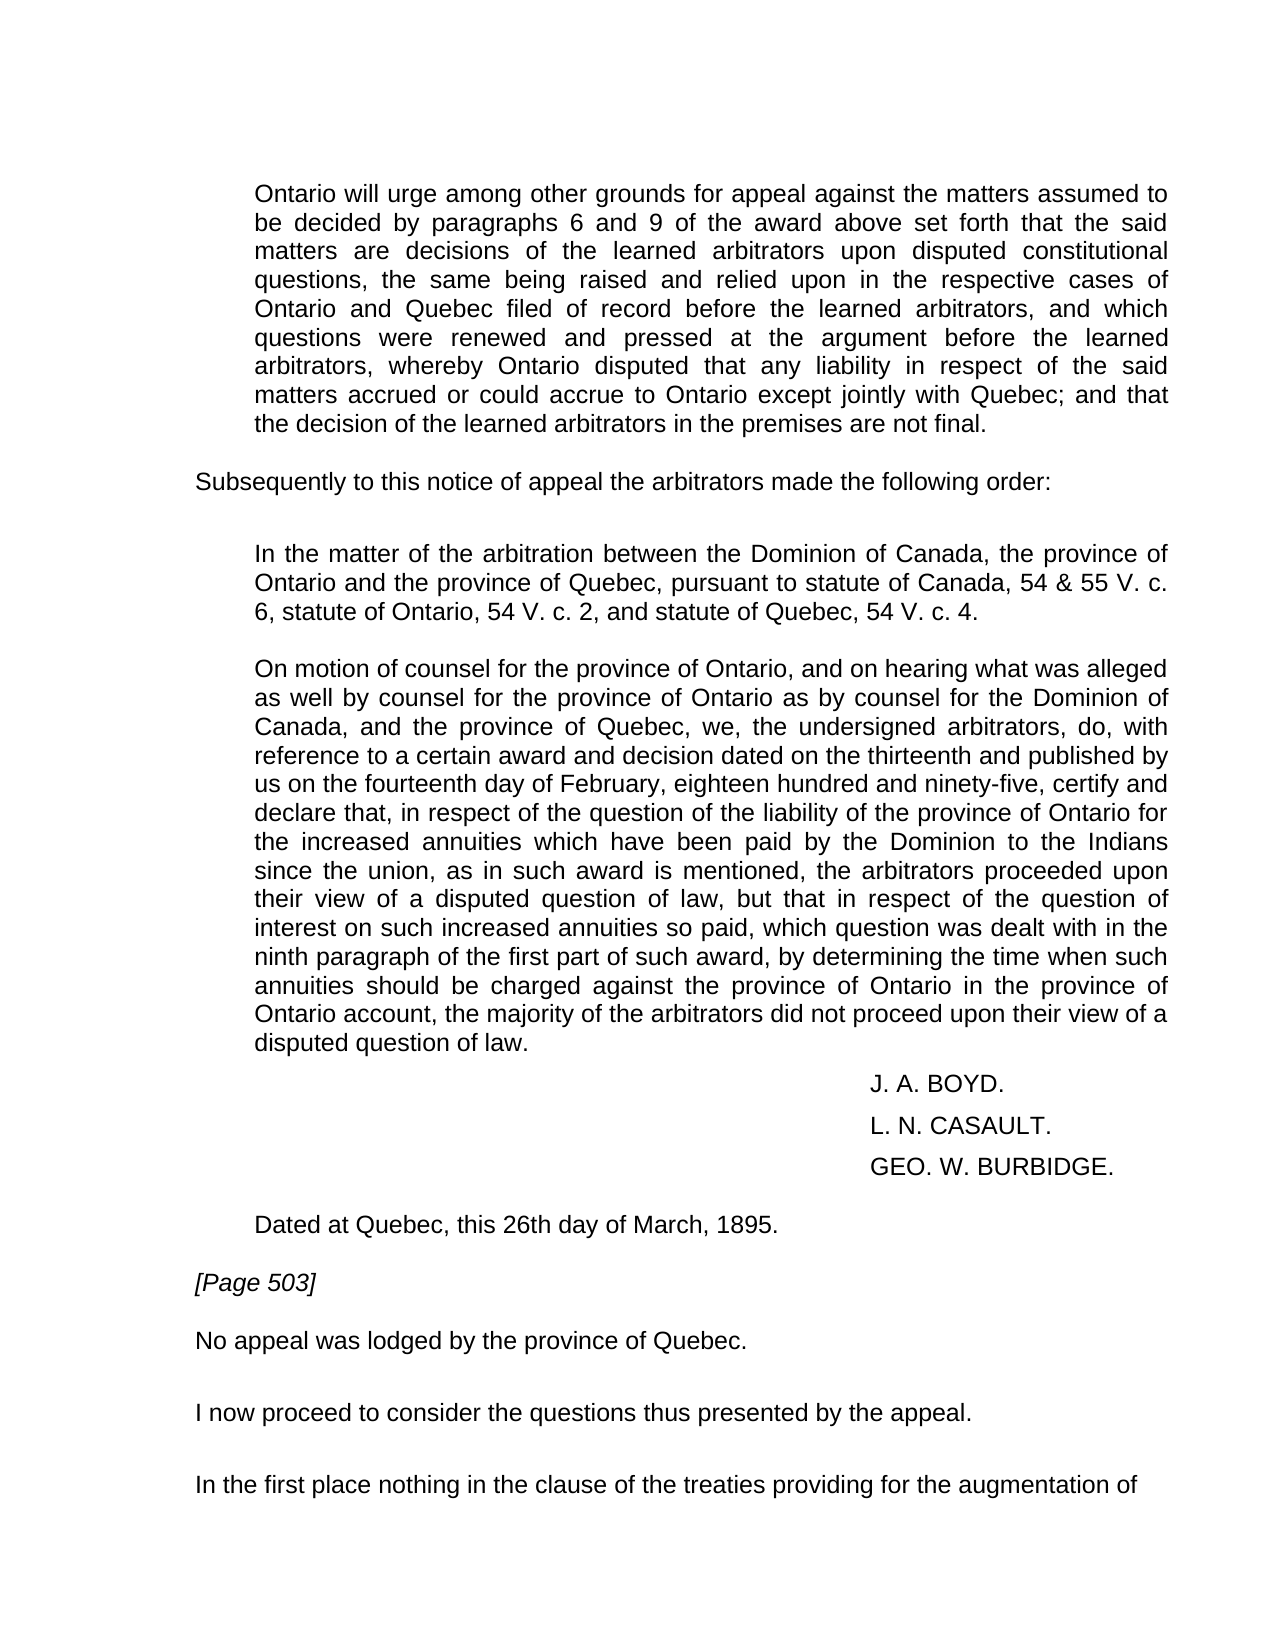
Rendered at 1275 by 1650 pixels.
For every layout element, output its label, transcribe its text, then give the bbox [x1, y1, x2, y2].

text In the matter of the arbitration between the Dominion of Canada, the province of Ontario and the province of Quebec, pursuant to statute of Canada, 54 & 55 V. c. 6, statute of Ontario, 54 V. c. 2, and statute of Quebec, 54 V. c. 4. [254, 539, 1170, 625]
text J. A. BOYD. [870, 1069, 1170, 1098]
text No appeal was lodged by the province of Quebec. [195, 1326, 1170, 1354]
text On motion of counsel for the province of Ontario, and on hearing what was alleged as well by counsel for the province of Ontario as by counsel for the Dominion of Canada, and the province of Quebec, we, the undersigned arbitrators, do, with reference to a certain award and decision dated on the thirteenth and published by us on the fourteenth day of February, eighteen hundred and ninety-five, certify and declare that, in respect of the question of the liability of the province of Ontario for the increased annuities which have been paid by the Dominion to the Indians since the union, as in such award is mentioned, the arbitrators proceeded upon their view of a disputed question of law, but that in respect of the question of interest on such increased annuities so paid, which question was dealt with in the ninth paragraph of the first part of such award, by determining the time when such annuities should be charged against the province of Ontario in the province of Ontario account, the majority of the arbitrators did not proceed upon their view of a disputed question of law. [254, 654, 1170, 1057]
text GEO. W. BURBIDGE. [870, 1152, 1170, 1181]
text I now proceed to consider the questions thus presented by the appeal. [195, 1398, 1170, 1427]
text Subsequently to this notice of appeal the arbitrators made the following order: [195, 467, 1170, 495]
text [Page 503] [195, 1268, 1170, 1296]
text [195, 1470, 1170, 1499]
text Dated at Quebec, this 26th day of March, 1895. [254, 1210, 1170, 1238]
text Ontario will urge among other grounds for appeal against the matters assumed to be decided by paragraphs 6 and 9 of the award above set forth that the said matters are decisions of the learned arbitrators upon disputed constitutional questions, the same being raised and relied upon in the respective cases of Ontario and Quebec filed of record before the learned arbitrators, and which questions were renewed and pressed at the argument before the learned arbitrators, whereby Ontario disputed that any liability in respect of the said matters accrued or could accrue to Ontario except jointly with Quebec; and that the decision of the learned arbitrators in the premises are not final. [254, 179, 1170, 437]
text L. N. CASAULT. [870, 1111, 1170, 1139]
